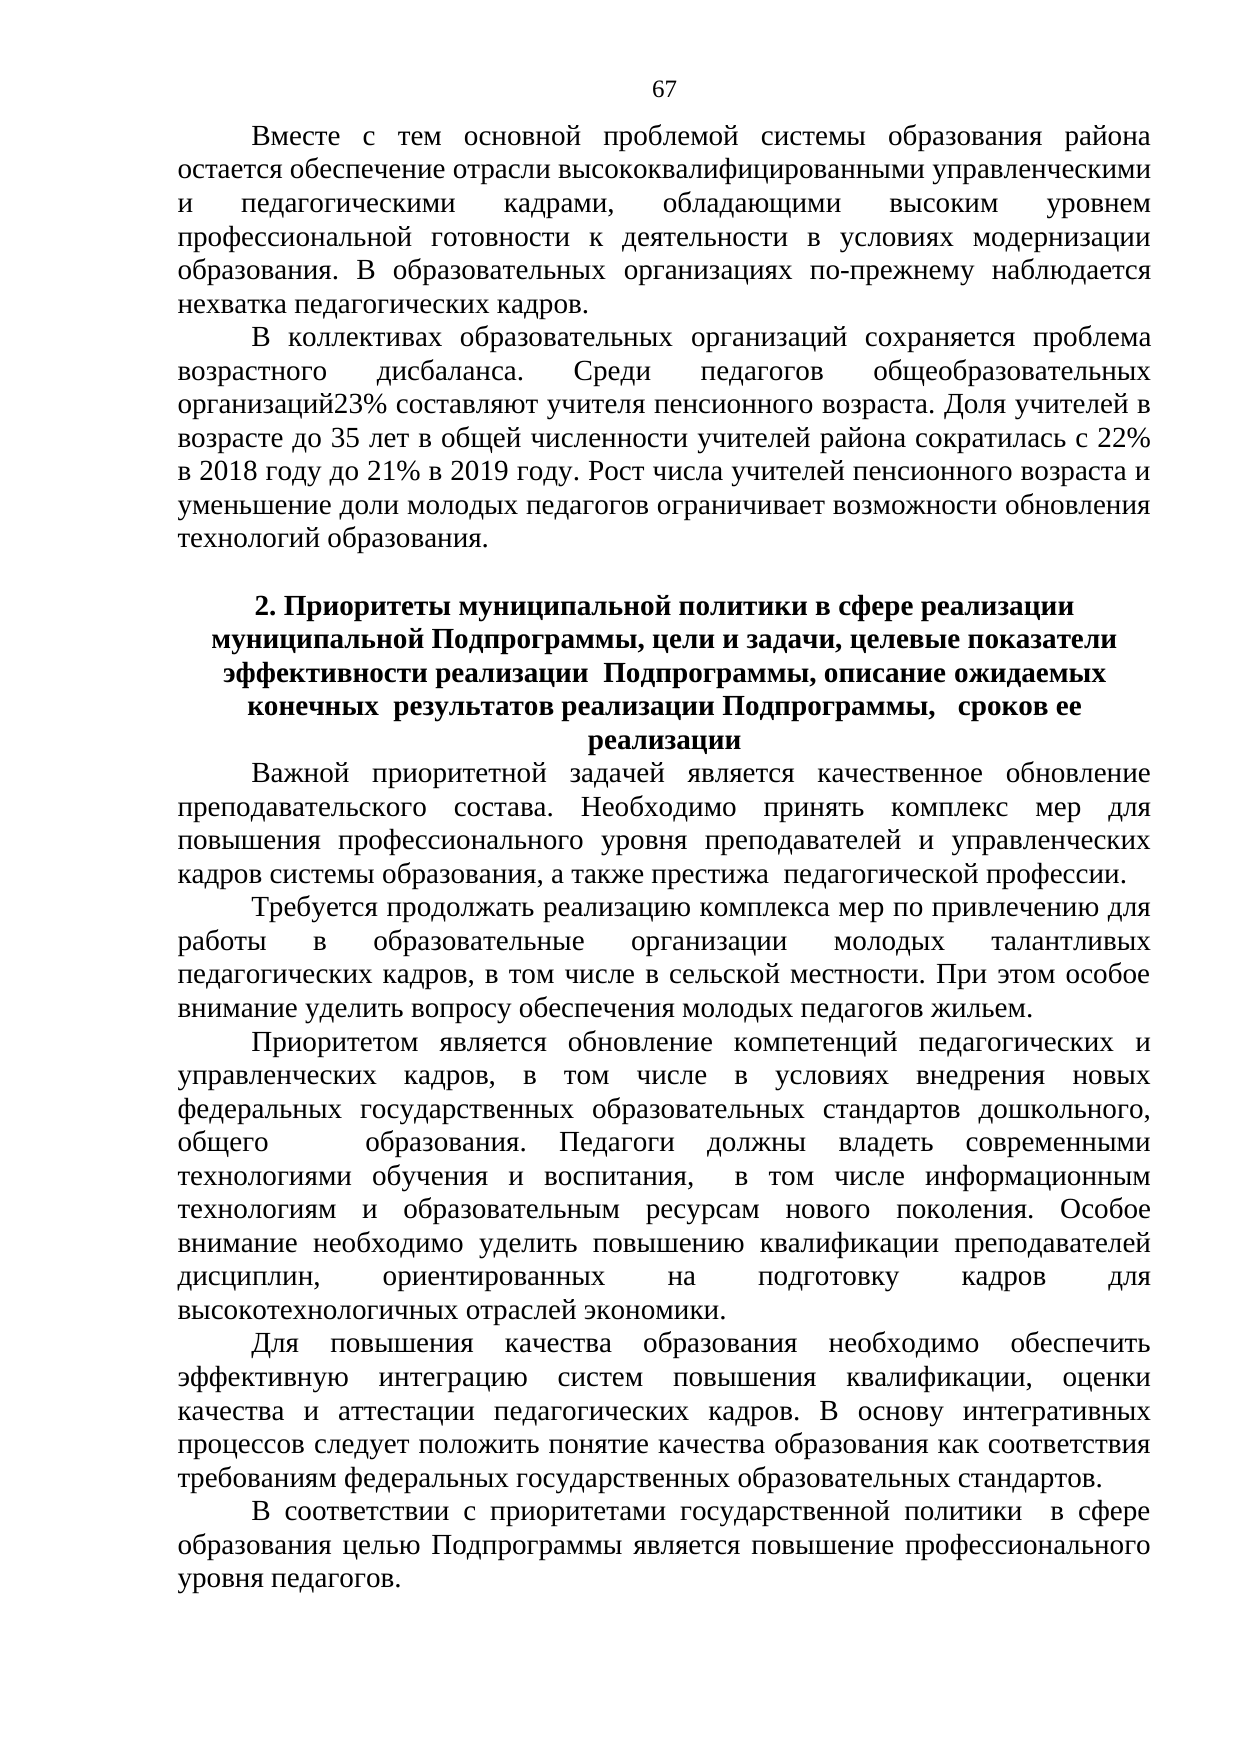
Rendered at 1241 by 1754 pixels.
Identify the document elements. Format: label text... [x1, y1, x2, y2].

text В коллективах образовательных организаций сохраняется проблема возрастного дисбаланса. Среди педагогов общеобразовательных организаций23% составляют учителя пенсионного возраста. Доля учителей в возрасте до 35 лет в общей численности учителей района сократилась с 22% в 2018 году до 21% в 2019 году. Рост числа учителей пенсионного возраста и уменьшение доли молодых педагогов ограничивает возможности обновления технологий образования. [177, 319, 1152, 554]
text Для повышения качества образования необходимо обеспечить эффективную интеграцию систем повышения квалификации, оценки качества и аттестации педагогических кадров. В основу интегративных процессов следует положить понятие качества образования как соответствия требованиям федеральных государственных образовательных стандартов. [177, 1326, 1152, 1493]
text 2. Приоритеты муниципальной политики в сфере реализации муниципальной Подпрограммы, цели и задачи, целевые показатели эффективности реализации Подпрограммы, описание ожидаемых конечных результатов реализации Подпрограммы, сроков ее реализации [177, 588, 1152, 755]
text Вместе с тем основной проблемой системы образования района остается обеспечение отрасли высококвалифицированными управленческими и педагогическими кадрами, обладающими высоким уровнем профессиональной готовности к деятельности в условиях модернизации образования. В образовательных организациях по-прежнему наблюдается нехватка педагогических кадров. [177, 118, 1152, 319]
text Важной приоритетной задачей является качественное обновление преподавательского состава. Необходимо принять комплекс мер для повышения профессионального уровня преподавателей и управленческих кадров системы образования, а также престижа педагогической профессии. [177, 755, 1152, 889]
text В соответствии с приоритетами государственной политики в сфере образования целью Подпрограммы является повышение профессионального уровня педагогов. [177, 1493, 1152, 1594]
text Требуется продолжать реализацию комплекса мер по привлечению для работы в образовательные организации молодых талантливых педагогических кадров, в том числе в сельской местности. При этом особое внимание уделить вопросу обеспечения молодых педагогов жильем. [177, 889, 1152, 1024]
text Приоритетом является обновление компетенций педагогических и управленческих кадров, в том числе в условиях внедрения новых федеральных государственных образовательных стандартов дошкольного, общего образования. Педагоги должны владеть современными технологиями обучения и воспитания, в том числе информационным технологиям и образовательным ресурсам нового поколения. Особое внимание необходимо уделить повышению квалификации преподавателей дисциплин, ориентированных на подготовку кадров для высокотехнологичных отраслей экономики. [177, 1024, 1152, 1326]
